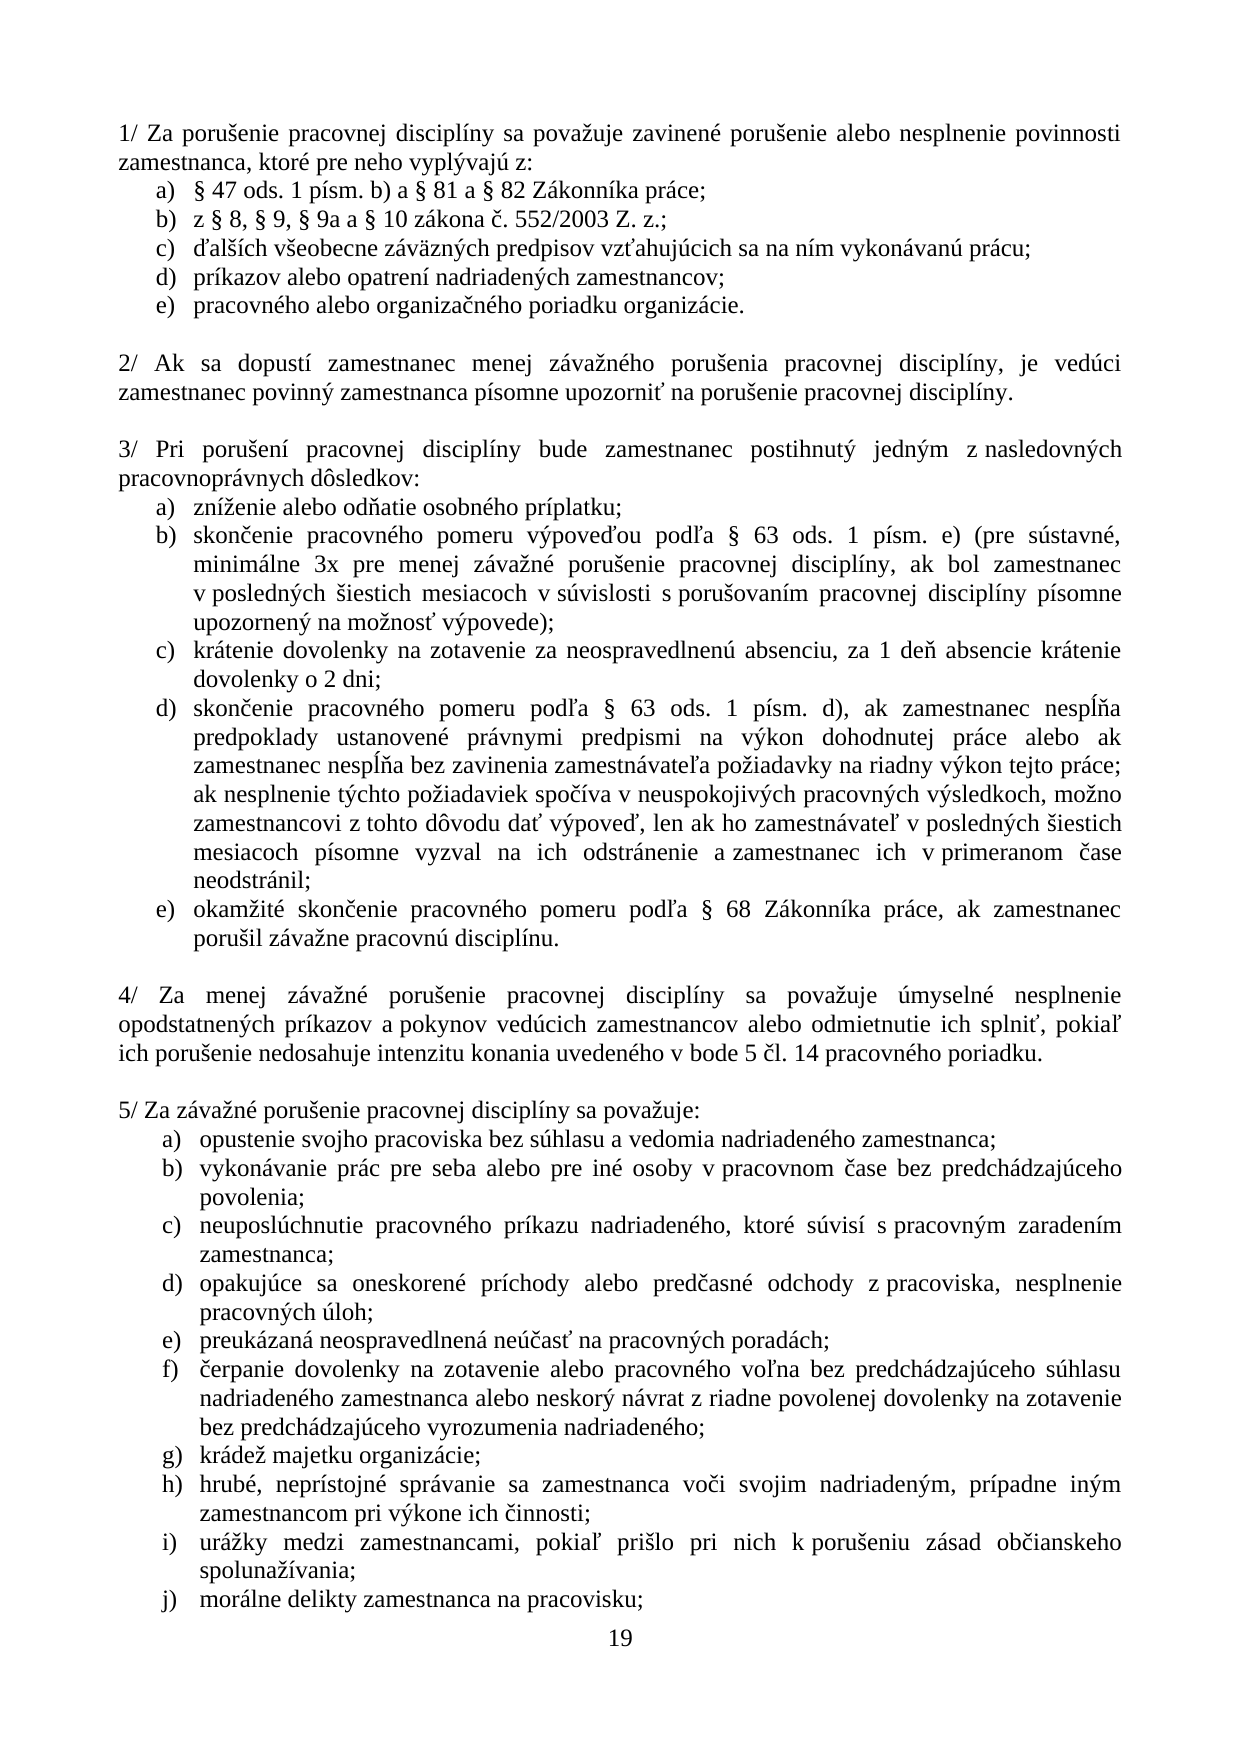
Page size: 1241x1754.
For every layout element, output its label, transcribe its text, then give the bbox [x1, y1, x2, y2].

text 5/ Za závažné porušenie pracovnej disciplíny sa považuje: [118, 1096, 1122, 1124]
list vykonávanie prác pre seba alebo pre iné osoby v pracovnom čase bez predchádzajúceho povolenia; [162, 1153, 1122, 1211]
list príkazov alebo opatrení nadriadených zamestnancov; [156, 262, 1122, 291]
list neuposlúchnutie pracovného príkazu nadriadeného, ktoré súvisí s pracovným zaradením zamestnanca; [162, 1211, 1122, 1268]
list opakujúce sa oneskorené príchody alebo predčasné odchody z pracoviska, nesplnenie pracovných úloh; [162, 1268, 1122, 1326]
list morálne delikty zamestnanca na pracovisku; [162, 1584, 1122, 1613]
list § 47 ods. 1 písm. b) a § 81 a § 82 Zákonníka práce; [156, 176, 1122, 204]
text 2/ Ak sa dopustí zamestnanec menej závažného porušenia pracovnej disciplíny, je vedúci zamestnanec povinný zamestnanca písomne upozorniť na porušenie pracovnej disciplíny. [118, 348, 1122, 406]
list z § 8, § 9, § 9a a § 10 zákona č. 552/2003 Z. z.; [156, 204, 1122, 233]
list urážky medzi zamestnancami, pokiaľ prišlo pri nich k porušeniu zásad občianskeho spolunažívania; [162, 1527, 1122, 1584]
list skončenie pracovného pomeru podľa § 63 ods. 1 písm. d), ak zamestnanec nespĺňa predpoklady ustanovené právnymi predpismi na výkon dohodnutej práce alebo ak zamestnanec nespĺňa bez zavinenia zamestnávateľa požiadavky na riadny výkon tejto práce; ak nesplnenie týchto požiadaviek spočíva v neuspokojivých pracovných výsledkoch, možno zamestnancovi z tohto dôvodu dať výpoveď, len ak ho zamestnávateľ v posledných šiestich mesiacoch písomne vyzval na ich odstránenie a zamestnanec ich v primeranom čase neodstránil; [156, 693, 1122, 894]
list pracovného alebo organizačného poriadku organizácie. [156, 291, 1122, 319]
list hrubé, neprístojné správanie sa zamestnanca voči svojim nadriadeným, prípadne iným zamestnancom pri výkone ich činnosti; [162, 1469, 1122, 1527]
list skončenie pracovného pomeru výpoveďou podľa § 63 ods. 1 písm. e) (pre sústavné, minimálne 3x pre menej závažné porušenie pracovnej disciplíny, ak bol zamestnanec v posledných šiestich mesiacoch v súvislosti s porušovaním pracovnej disciplíny písomne upozornený na možnosť výpovede); [156, 521, 1122, 636]
list opustenie svojho pracoviska bez súhlasu a vedomia nadriadeného zamestnanca; [162, 1124, 1122, 1153]
list čerpanie dovolenky na zotavenie alebo pracovného voľna bez predchádzajúceho súhlasu nadriadeného zamestnanca alebo neskorý návrat z riadne povolenej dovolenky na zotavenie bez predchádzajúceho vyrozumenia nadriadeného; [162, 1354, 1122, 1441]
list krátenie dovolenky na zotavenie za neospravedlnenú absenciu, za 1 deň absencie krátenie dovolenky o 2 dni; [156, 636, 1122, 693]
text 4/ Za menej závažné porušenie pracovnej disciplíny sa považuje úmyselné nesplnenie opodstatnených príkazov a pokynov vedúcich zamestnancov alebo odmietnutie ich splniť, pokiaľ ich porušenie nedosahuje intenzitu konania uvedeného v bode 5 čl. 14 pracovného poriadku. [118, 981, 1122, 1067]
text 1/ Za porušenie pracovnej disciplíny sa považuje zavinené porušenie alebo nesplnenie povinnosti zamestnanca, ktoré pre neho vyplývajú z: [118, 118, 1122, 176]
list preukázaná neospravedlnená neúčasť na pracovných poradách; [162, 1326, 1122, 1354]
list zníženie alebo odňatie osobného príplatku; [156, 492, 1122, 521]
list krádež majetku organizácie; [162, 1441, 1122, 1469]
list okamžité skončenie pracovného pomeru podľa § 68 Zákonníka práce, ak zamestnanec porušil závažne pracovnú disciplínu. [156, 894, 1122, 952]
list ďalších všeobecne záväzných predpisov vzťahujúcich sa na ním vykonávanú prácu; [156, 233, 1122, 262]
text 3/ Pri porušení pracovnej disciplíny bude zamestnanec postihnutý jedným z nasledovných pracovnoprávnych dôsledkov: [118, 434, 1122, 492]
